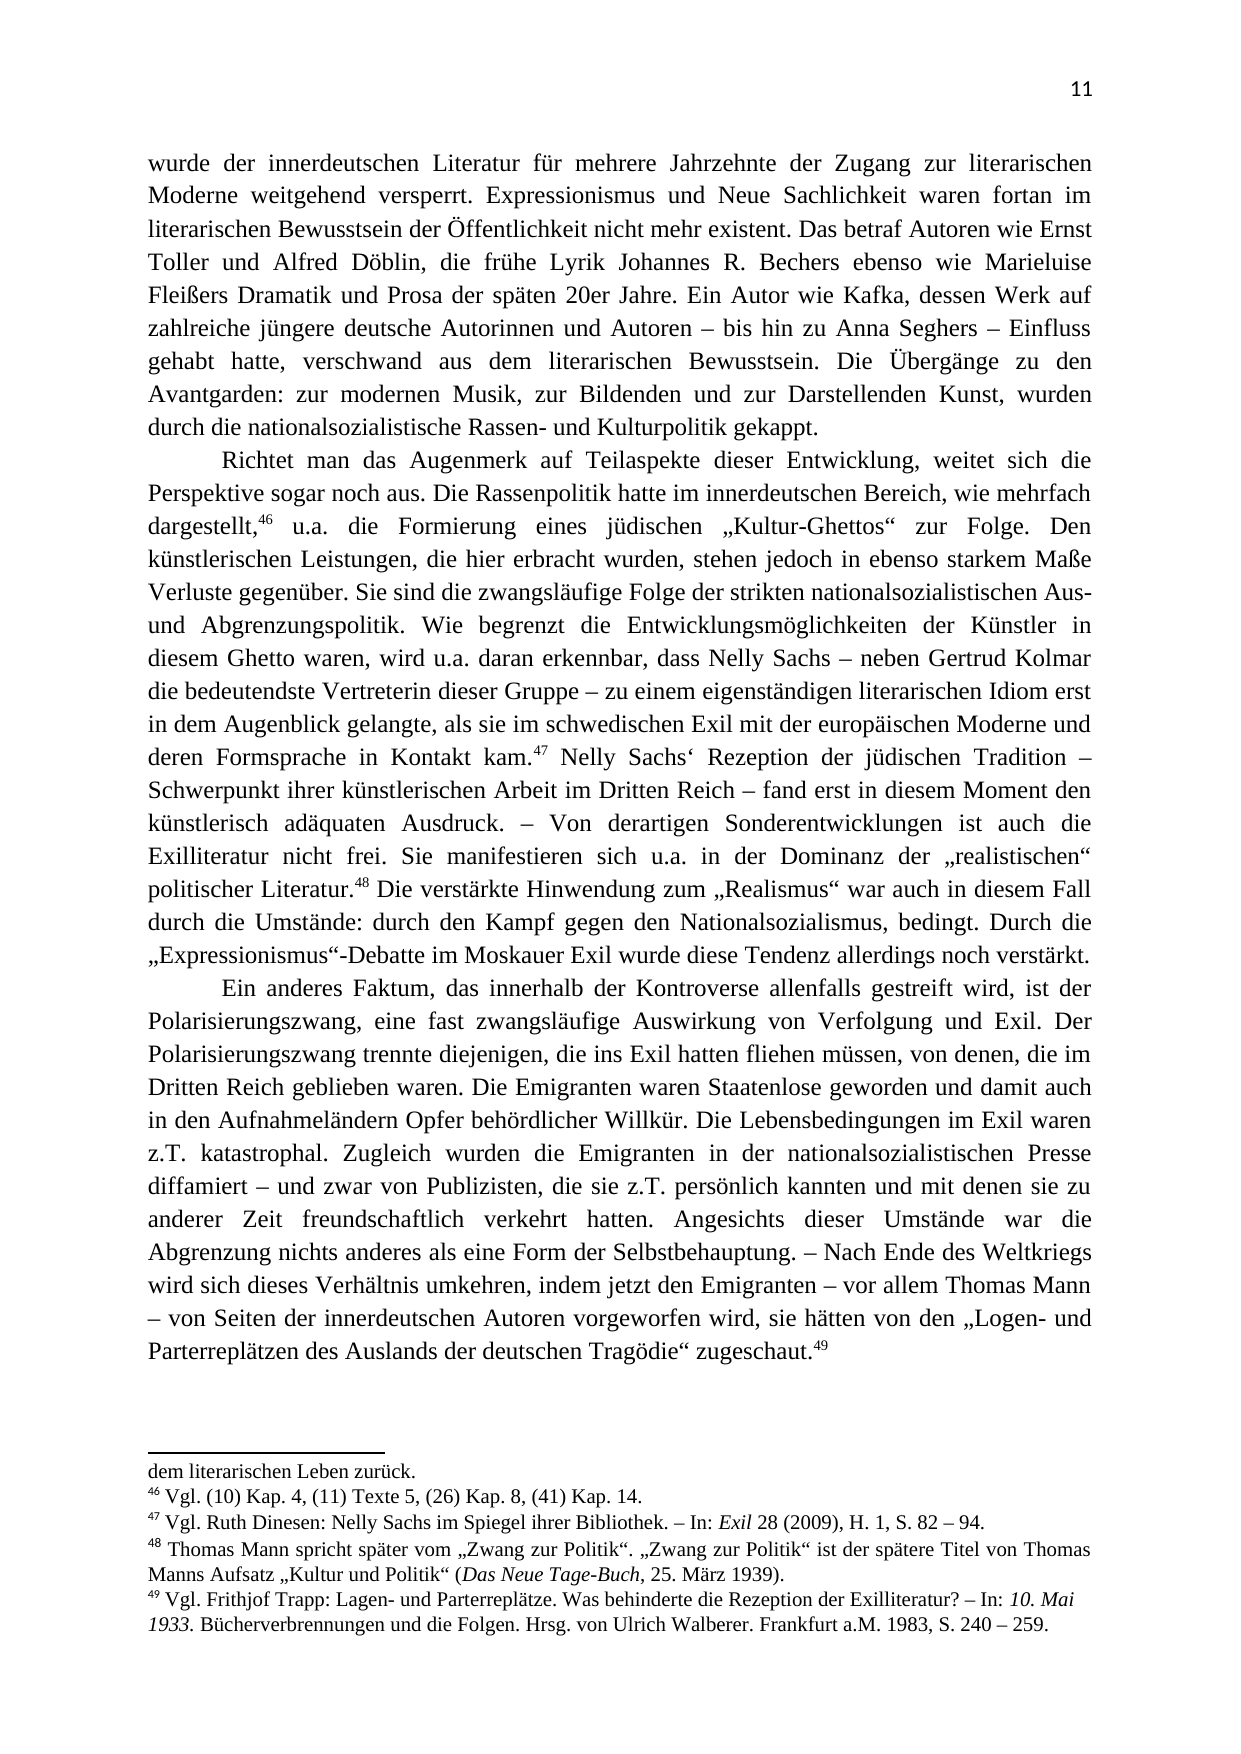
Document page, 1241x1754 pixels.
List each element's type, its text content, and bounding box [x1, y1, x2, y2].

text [148, 148, 1093, 441]
text Ein anderes Faktum, das innerhalb der Kontroverse allenfalls gestreift wird, ist der Polarisierungszwang, eine fast zwangsläufige Auswirkung von Verfolgung und Exil. Der Polarisierungszwang trennte diejenigen, die ins Exil hatten fliehen müssen, von denen, die im Dritten Reich geblieben waren. Die Emigranten waren Staatenlose geworden und damit auch in den Aufnahmeländern Opfer behördlicher Willkür. Die Lebensbedingungen im Exil waren z.T. katastrophal. Zugleich wurden die Emigranten in der nationalsozialistischen Presse diffamiert – und zwar von Publizisten, die sie z.T. persönlich kannten und mit denen sie zu anderer Zeit freundschaftlich verkehrt hatten. Angesichts dieser Umstände war die Abgrenzung nichts anderes als eine Form der Selbstbehauptung. – Nach Ende des Weltkriegs wird sich dieses Verhältnis umkehren, indem jetzt den Emigranten – vor allem Thomas Mann – von Seiten der innerdeutschen Autoren vorgeworfen wird, sie hätten von den „Logen- und Parterreplätzen des Auslands der deutschen Tragödie“ zugeschaut. [148, 973, 1093, 1365]
text Richtet man das Augenmerk auf Teilaspekte dieser Entwicklung, weitet sich die Perspektive sogar noch aus. Die Rassenpolitik hatte im innerdeutschen Bereich, wie mehrfach dargestellt, u.a. die Formierung eines jüdischen „Kultur-Ghettos“ zur Folge. Den künstlerischen Leistungen, die hier erbracht wurden, stehen jedoch in ebenso starkem Maße Verluste gegenüber. Sie sind die zwangsläufige Folge der strikten nationalsozialistischen Aus- und Abgrenzungspolitik. Wie begrenzt die Entwicklungsmöglichkeiten der Künstler in diesem Ghetto waren, wird u.a. daran erkennbar, dass Nelly Sachs – neben Gertrud Kolmar die bedeutendste Vertreterin dieser Gruppe – zu einem eigenständigen literarischen Idiom erst in dem Augenblick gelangte, als sie im schwedischen Exil mit der europäischen Moderne und deren Formsprache in Kontakt kam. Nelly Sachs‘ Rezeption der jüdischen Tradition – Schwerpunkt ihrer künstlerischen Arbeit im Dritten Reich – fand erst in diesem Moment den künstlerisch adäquaten Ausdruck. – Von derartigen Sonderentwicklungen ist auch die Exilliteratur nicht frei. Sie manifestieren sich u.a. in der Dominanz der „realistischen“ politischer Literatur. Die verstärkte Hinwendung zum „Realismus“ war auch in diesem Fall durch die Umstände: durch den Kampf gegen den Nationalsozialismus, bedingt. Durch die „Expressionismus“-Debatte im Moskauer Exil wurde diese Tendenz allerdings noch verstärkt. [148, 445, 1093, 969]
